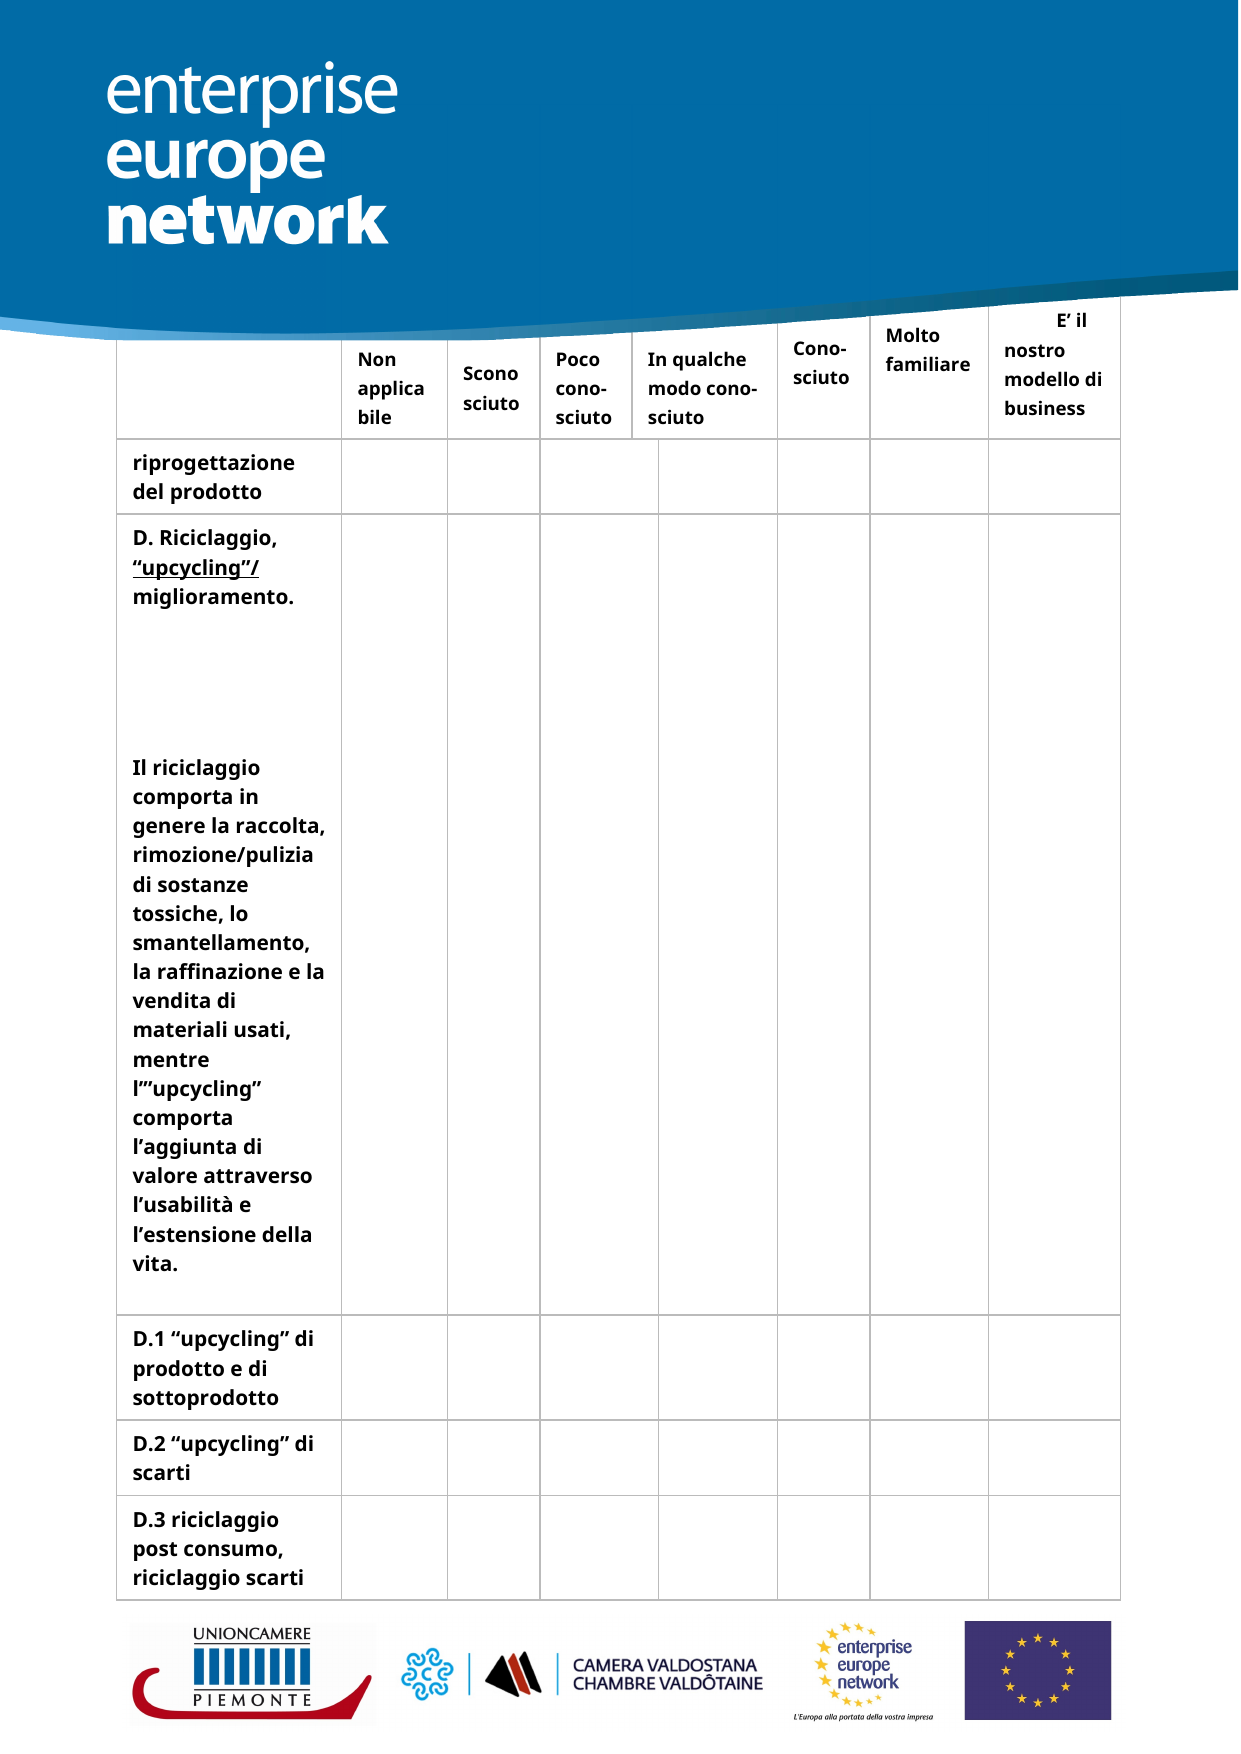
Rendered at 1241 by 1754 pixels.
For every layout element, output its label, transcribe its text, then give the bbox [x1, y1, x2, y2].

table_cell [448, 1421, 539, 1494]
table_cell D.2 “upcycling” di scarti [117, 1421, 341, 1494]
table_cell [778, 1496, 869, 1599]
table_cell [541, 1316, 658, 1419]
table_cell [448, 1496, 539, 1599]
table_cell [989, 440, 1120, 513]
table_cell [659, 1421, 777, 1494]
table_cell [989, 515, 1120, 1314]
table_cell [989, 1421, 1120, 1494]
table_cell [659, 515, 777, 1314]
table_cell [448, 1316, 539, 1419]
table_header [117, 340, 341, 438]
table_cell [342, 440, 447, 513]
table_cell [541, 1421, 658, 1494]
table_header Non applica bile [342, 341, 447, 438]
table_cell [778, 515, 869, 1314]
table_cell [871, 1316, 988, 1419]
table_header Cono-sciuto [778, 319, 869, 438]
table_cell [541, 1496, 658, 1599]
table_cell [989, 1316, 1120, 1419]
table_cell [342, 1496, 447, 1599]
table_cell [659, 1496, 777, 1599]
table_header E’ il nostro modello di business [989, 302, 1120, 438]
table_cell [778, 440, 869, 513]
table_cell [448, 515, 539, 1314]
table_cell C.4 Miglioramento della performance di prodotto, riprogettazione del prodotto [117, 440, 341, 513]
table_header In qualche modo cono-sciuto [633, 325, 777, 438]
table_header Molto familiare [871, 311, 988, 438]
table_cell [342, 515, 447, 1314]
table_cell [342, 1421, 447, 1494]
table_cell [778, 1421, 869, 1494]
picture [0, 0, 1238, 341]
table_cell [448, 440, 539, 513]
picture [121, 1614, 1127, 1732]
table_header Poco cono-sciuto [541, 334, 631, 438]
table_cell D. Riciclaggio, “upcycling”/ miglioramento. Il riciclaggio comporta in genere la raccolta, rimozione/pulizia di sostanze tossiche, lo smantellamento, la raffinazione e la vendita di materiali usati, mentre l’”upcycling” comporta l’aggiunta di valore attraverso l’usabilità e l’estensione della vita. [117, 515, 341, 1314]
table_header Scono sciuto [448, 340, 539, 438]
table_cell [989, 1496, 1120, 1599]
table_cell [659, 1316, 777, 1419]
table_cell [541, 440, 658, 513]
table_cell [871, 1496, 988, 1599]
table_cell [778, 1316, 869, 1419]
table_cell [871, 440, 988, 513]
table_cell D.1 “upcycling” di prodotto e di sottoprodotto [117, 1316, 341, 1419]
table_cell [659, 440, 777, 513]
table_cell D.3 riciclaggio post consumo, riciclaggio scarti [117, 1496, 341, 1599]
table_cell [541, 515, 658, 1314]
table_cell [871, 1421, 988, 1494]
table_cell [871, 515, 988, 1314]
table_cell [342, 1316, 447, 1419]
